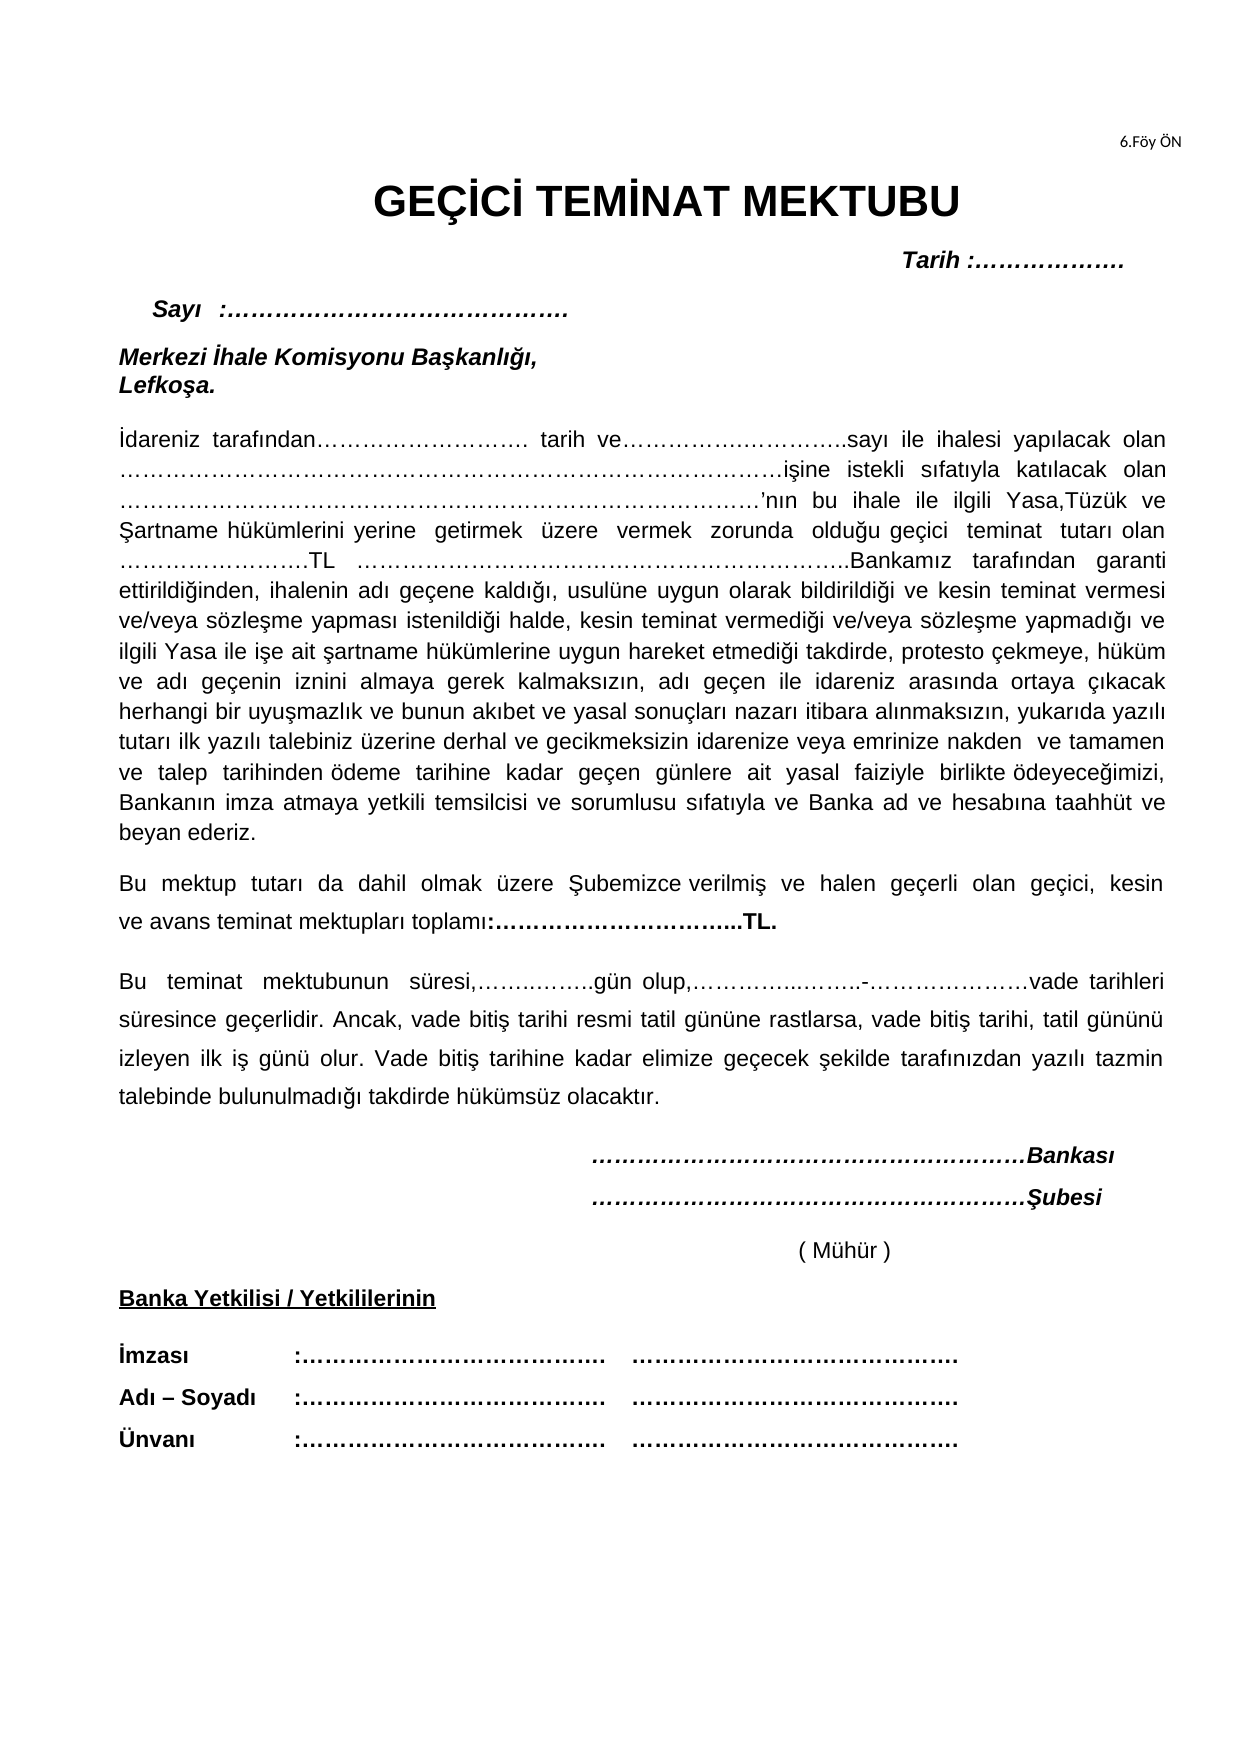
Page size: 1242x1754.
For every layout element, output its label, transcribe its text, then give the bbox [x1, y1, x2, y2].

text Ünvanı :…………………………………. ……………………………………. [119, 1426, 1167, 1453]
text …………………………………………………Şubesi [591, 1184, 1167, 1211]
text Sayı :……………………………………. [152, 295, 1167, 322]
text Merkezi İhale Komisyonu Başkanlığı, [119, 343, 1167, 371]
text İmzası :…………………………………. ……………………………………. [119, 1342, 1167, 1368]
text Adı – Soyadı :…………………………………. ……………………………………. [119, 1384, 1167, 1411]
text Tarih :………………. [901, 246, 1167, 274]
text Lefkoşa. [119, 371, 1167, 398]
text Bu mektup tutarı da dahil olmak üzere Şubemizce verilmiş ve halen geçerli olan geçici, kesin ve avans teminat mektupları toplamı:…………………………...TL. [119, 870, 1164, 935]
text 6.Föy ÖN [119, 131, 1182, 151]
text İdareniz tarafından………………………. tarih ve…………….…………..sayı ile ihalesi yapılacak olan ……………………………………………………………………………işine istekli sıfatıyla katılacak olan …………………………………………………………………………’nın bu ihale ile ilgili Yasa,Tüzük ve Şartname hükümlerini yerine getirmek üzere vermek zorunda olduğu geçici teminat tutarı olan …………………….TL ………………………………………………………..Bankamız tarafından garanti ettirildiğinden, ihalenin adı geçene kaldığı, usulüne uygun olarak bildirildiği ve kesin teminat vermesi ve/veya sözleşme yapması istenildiği halde, kesin teminat vermediği ve/veya sözleşme yapmadığı ve ilgili Yasa ile işe ait şartname hükümlerine uygun hareket etmediği takdirde, protesto çekmeye, hüküm ve adı geçenin iznini almaya gerek kalmaksızın, adı geçen ile idareniz arasında ortaya çıkacak herhangi bir uyuşmazlık ve bunun akıbet ve yasal sonuçları nazarı itibara alınmaksızın, yukarıda yazılı tutarı ilk yazılı talebiniz üzerine derhal ve gecikmeksizin idarenize veya emrinize nakden ve tamamen ve talep tarihinden ödeme tarihine kadar geçen günlere ait yasal faiziyle birlikte ödeyeceğimizi, Bankanın imza atmaya yetkili temsilcisi ve sorumlusu sıfatıyla ve Banka ad ve hesabına taahhüt ve beyan ederiz. [119, 426, 1167, 845]
text GEÇİCİ TEMİNAT MEKTUBU [373, 175, 1167, 226]
text Banka Yetkilisi / Yetkililerinin [119, 1284, 1167, 1311]
text …………………………………………………Bankası [591, 1142, 1167, 1168]
text Bu teminat mektubunun süresi,……..……..gün olup,…………...……..-…………………vade tarihleri süresince geçerlidir. Ancak, vade bitiş tarihi resmi tatil gününe rastlarsa, vade bitiş tarihi, tatil gününü izleyen ilk iş günü olur. Vade bitiş tarihine kadar elimize geçecek şekilde tarafınızdan yazılı tazmin talebinde bulunulmadığı takdirde hükümsüz olacaktır. [119, 968, 1164, 1109]
text ( Mühür ) [798, 1237, 1167, 1264]
